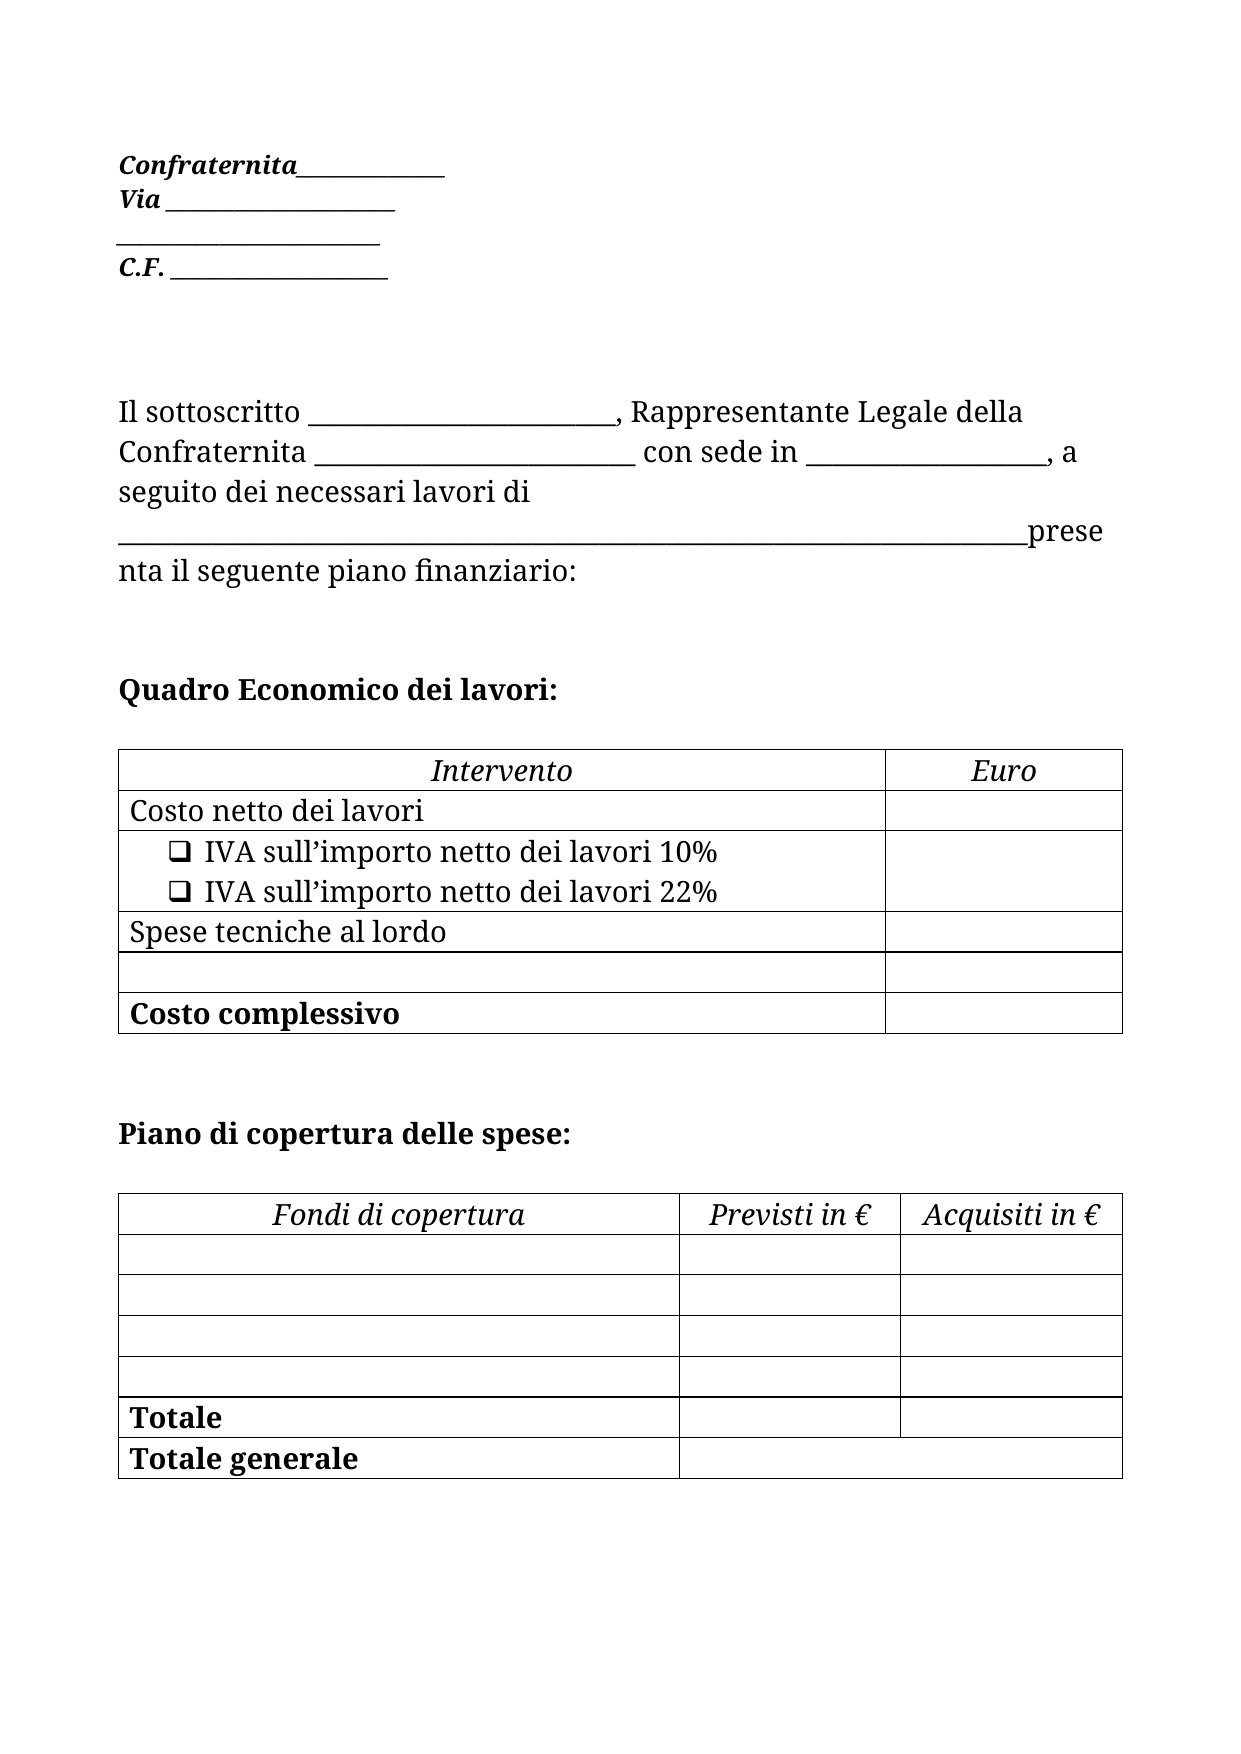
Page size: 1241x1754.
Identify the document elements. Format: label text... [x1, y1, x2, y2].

table_cell Costo complessivo [119, 993, 885, 1033]
table_cell [119, 1275, 679, 1315]
table_header Acquisiti in € [901, 1194, 1122, 1233]
table_cell [680, 1438, 1122, 1478]
table_cell [901, 1275, 1122, 1315]
table_cell Totale generale [119, 1438, 679, 1478]
table_cell Totale [119, 1398, 679, 1437]
table_cell [680, 1316, 900, 1356]
table_cell IVA sull’importo netto dei lavori 10% IVA sull’importo netto dei lavori 22% [119, 831, 885, 911]
text Confraternita_____________ [118, 148, 1122, 182]
table_cell [119, 1235, 679, 1274]
table_cell [680, 1398, 900, 1437]
table_cell [901, 1316, 1122, 1356]
text Quadro Economico dei lavori: [118, 669, 1122, 709]
table_cell Costo netto dei lavori [119, 791, 885, 830]
table_header Previsti in € [680, 1194, 900, 1233]
table_cell [886, 993, 1122, 1033]
text Via ____________________ [118, 182, 1122, 216]
table_header Fondi di copertura [119, 1194, 679, 1233]
table_cell [119, 1357, 679, 1396]
text Piano di copertura delle spese: [118, 1113, 1122, 1153]
table_cell [901, 1235, 1122, 1274]
table_header Euro [886, 750, 1122, 789]
table_cell [901, 1398, 1122, 1437]
table_cell [886, 953, 1122, 992]
table_cell [886, 912, 1122, 951]
table_cell [886, 791, 1122, 830]
table_cell [886, 831, 1122, 911]
table_cell [680, 1235, 900, 1274]
table_cell [680, 1275, 900, 1315]
table_cell [119, 1316, 679, 1356]
table_header Intervento [119, 750, 885, 789]
table_cell [119, 953, 885, 992]
text _______________________ [118, 216, 1122, 250]
table_cell Spese tecniche al lordo [119, 912, 885, 951]
table_cell [680, 1357, 900, 1396]
text C.F. ___________________ [118, 250, 1122, 284]
table_cell [901, 1357, 1122, 1396]
text Il sottoscritto _______________________, Rappresentante Legale della Confraternita ________________________ con sede in __________________, a seguito dei necessari lavori di ____________________________________________________________________presenta il seguente piano finanziario: [118, 392, 1122, 590]
